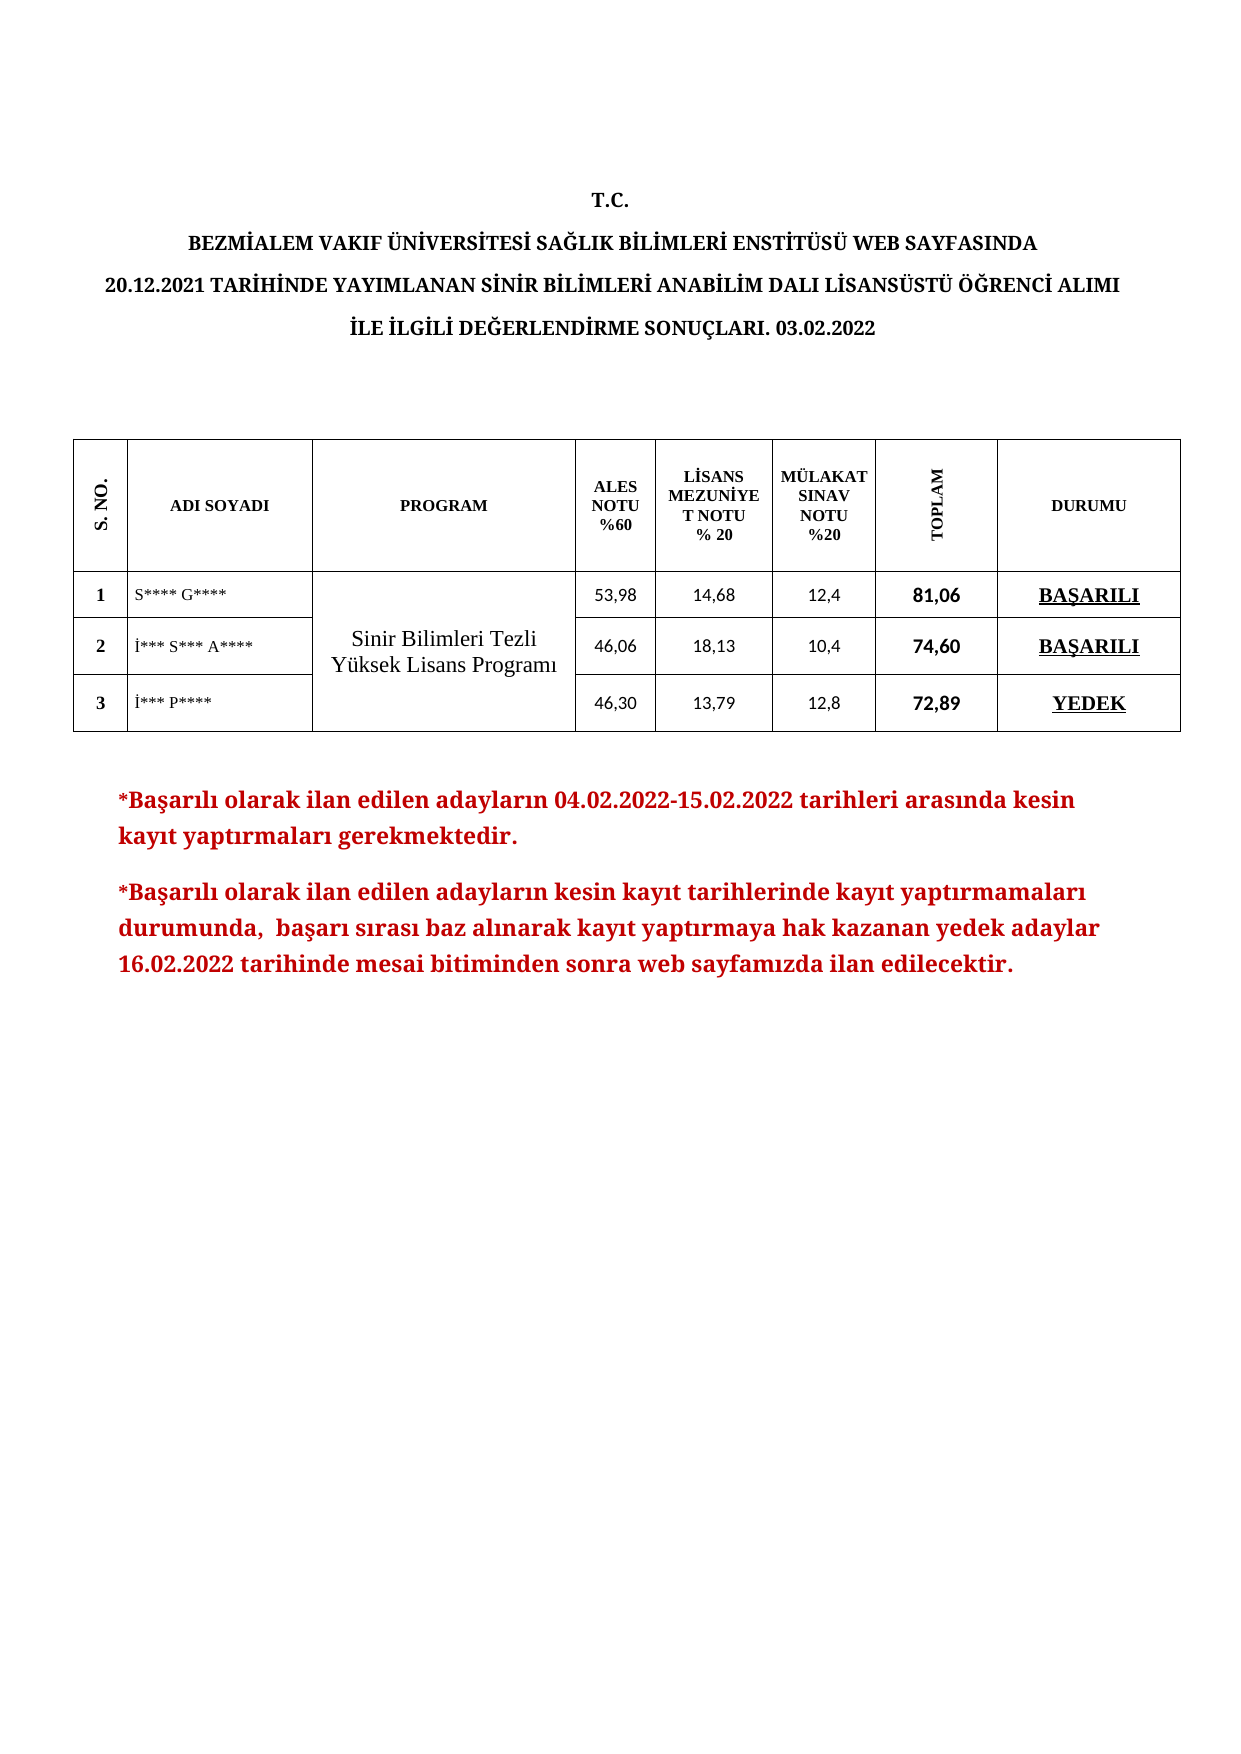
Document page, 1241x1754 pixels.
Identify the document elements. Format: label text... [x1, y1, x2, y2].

table_header ADI SOYADI [128, 440, 312, 571]
table_header S. NO. [74, 440, 127, 571]
table_cell BAŞARILI [998, 572, 1180, 617]
table_cell 3 [74, 675, 127, 731]
table_cell İ*** S*** A**** [128, 618, 312, 674]
text *Başarılı olarak ilan edilen adayların kesin kayıt tarihlerinde kayıt yaptırmamaları durumunda, başarı sırası baz alınarak kayıt yaptırmaya hak kazanan yedek adaylar 16.02.2022 tarihinde mesai bitiminden sonra web sayfamızda ilan edilecektir. [118, 876, 1137, 979]
table_cell 46,06 [576, 618, 655, 674]
table_cell 81,06 [876, 572, 997, 617]
table_cell 53,98 [576, 572, 655, 617]
table_cell 2 [74, 618, 127, 674]
table_cell 10,4 [773, 618, 875, 674]
table_cell 12,8 [773, 675, 875, 731]
table_header TOPLAM [876, 440, 997, 571]
table_header DURUMU [998, 440, 1180, 571]
table_header PROGRAM [313, 440, 575, 571]
table_header LİSANS MEZUNİYET NOTU % 20 [656, 440, 772, 571]
table_cell YEDEK [998, 675, 1180, 731]
table_cell 13,79 [656, 675, 772, 731]
table_cell 72,89 [876, 675, 997, 731]
table_cell 46,30 [576, 675, 655, 731]
table_cell 74,60 [876, 618, 997, 674]
text *Başarılı olarak ilan edilen adayların 04.02.2022-15.02.2022 tarihleri arasında kesin kayıt yaptırmaları gerekmektedir. [118, 784, 1137, 851]
table_header ALES NOTU %60 [576, 440, 655, 571]
table_header MÜLAKAT SINAV NOTU %20 [773, 440, 875, 571]
table_cell BAŞARILI [998, 618, 1180, 674]
table_cell İ*** P**** [128, 675, 312, 731]
table_cell Sinir Bilimleri Tezli Yüksek Lisans Programı [313, 572, 575, 731]
table_cell 1 [74, 572, 127, 617]
text 20.12.2021 TARİHİNDE YAYIMLANAN SİNİR BİLİMLERİ ANABİLİM DALI LİSANSÜSTÜ ÖĞRENCİ ALIMI İLE İLGİLİ DEĞERLENDİRME SONUÇLARI. 03.02.2022 [88, 256, 1137, 341]
table_cell S**** G**** [128, 572, 312, 617]
table_cell 12,4 [773, 572, 875, 617]
table_cell 14,68 [656, 572, 772, 617]
text T.C. BEZMİALEM VAKIF ÜNİVERSİTESİ SAĞLIK BİLİMLERİ ENSTİTÜSÜ WEB SAYFASINDA [88, 171, 1137, 256]
table_cell 18,13 [656, 618, 772, 674]
